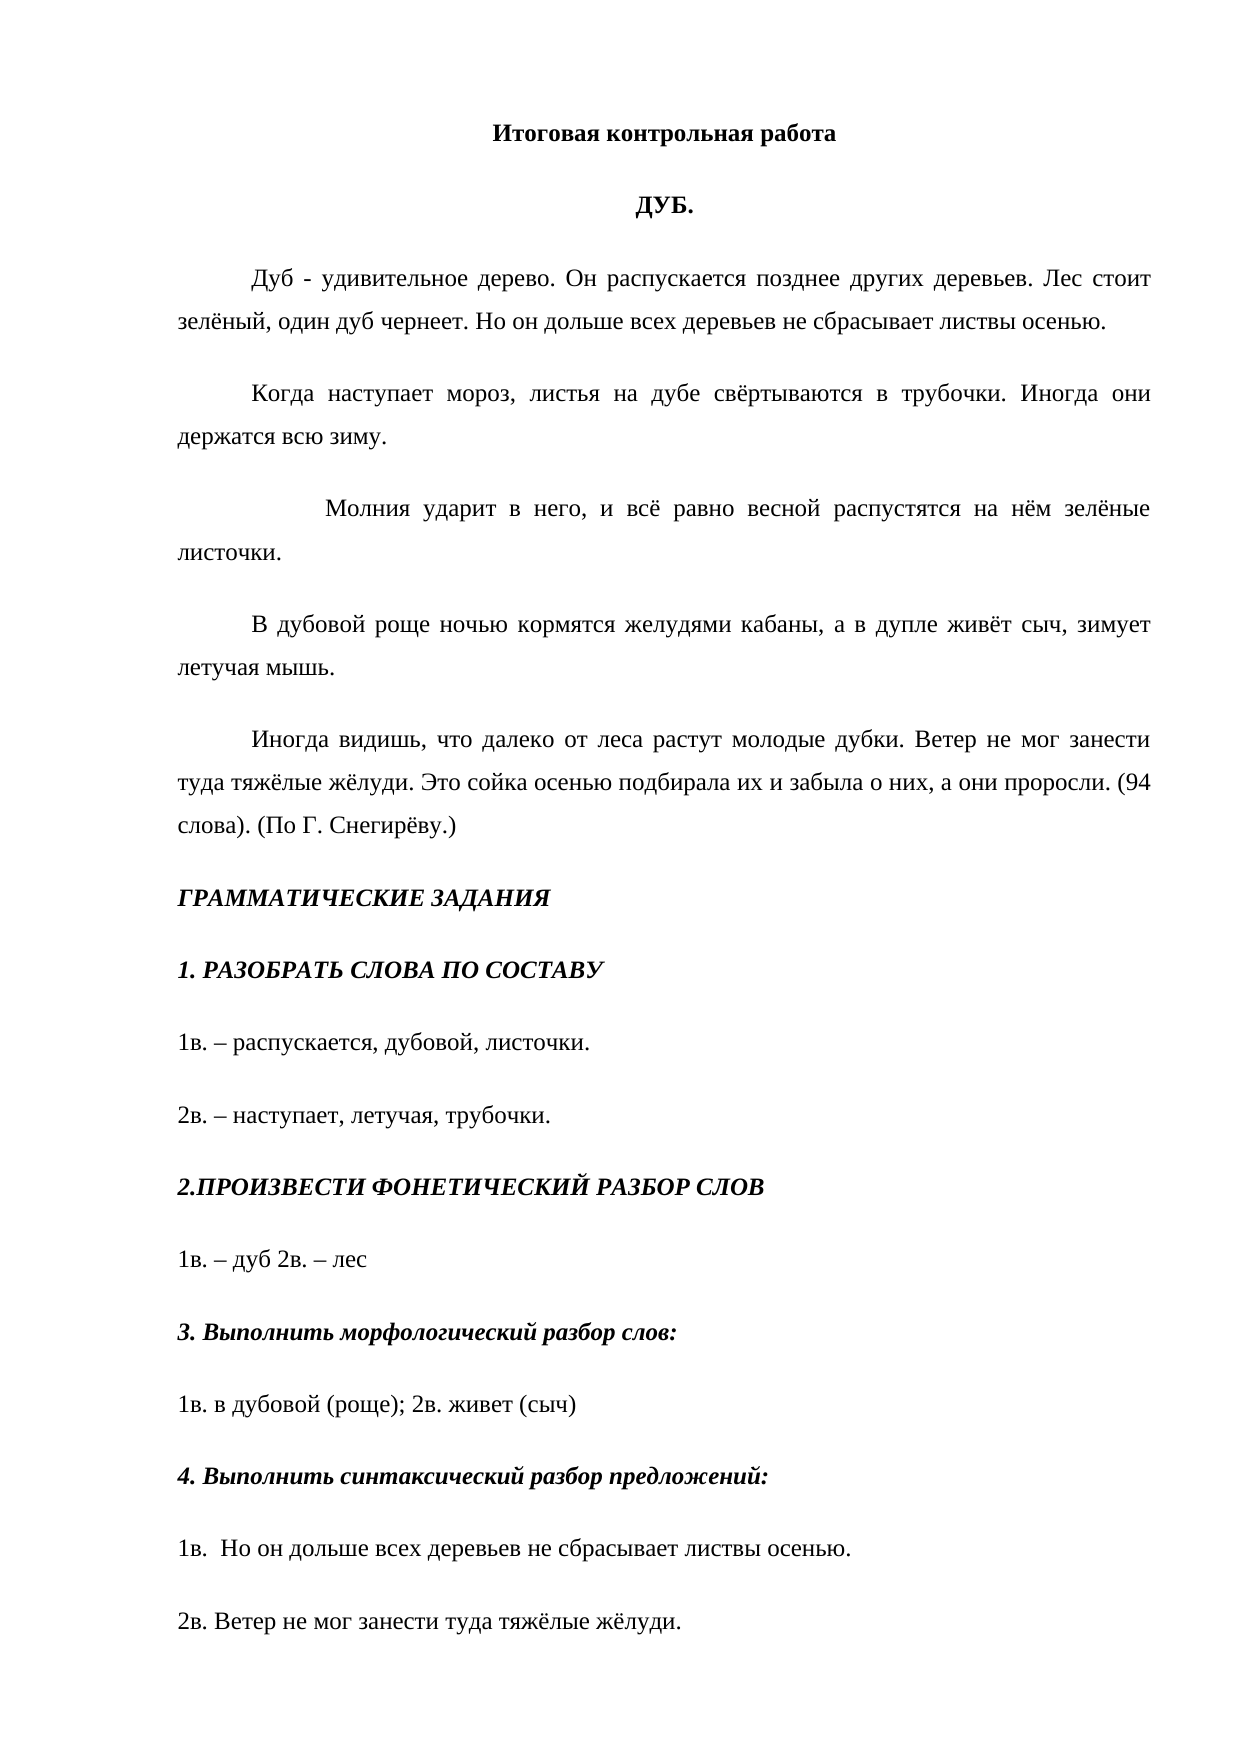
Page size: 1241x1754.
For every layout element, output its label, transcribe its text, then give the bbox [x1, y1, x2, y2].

text Итоговая контрольная работа [177, 118, 1152, 147]
text Дуб - удивительное дерево. Он распускается позднее других деревьев. Лес стоит зелёный, один дуб чернеет. Но он дольше всех деревьев не сбрасывает листвы осенью. [177, 263, 1152, 334]
text 1в. – распускается, дубовой, листочки. [177, 1027, 1152, 1056]
text 2.ПРОИЗВЕСТИ ФОНЕТИЧЕСКИЙ РАЗБОР СЛОВ [177, 1172, 1152, 1201]
text Иногда видишь, что далеко от леса растут молодые дубки. Ветер не мог занести туда тяжёлые жёлуди. Это сойка осенью подбирала их и забыла о них, а они проросли. (94 слова). (По Г. Снегирёву.) [177, 724, 1152, 839]
text 1в. Но он дольше всех деревьев не сбрасывает листвы осенью. [177, 1533, 1152, 1562]
text 2в. – наступает, летучая, трубочки. [177, 1100, 1152, 1128]
text Молния ударит в него, и всё равно весной распустятся на нём зелёные листочки. [177, 493, 1152, 565]
text ДУБ. [177, 190, 1152, 219]
text 1в. – дуб 2в. – лес [177, 1244, 1152, 1273]
text 2в. Ветер не мог занести туда тяжёлые жёлуди. [177, 1606, 1152, 1634]
text 1в. в дубовой (роще); 2в. живет (сыч) [177, 1389, 1152, 1418]
text 1. РАЗОБРАТЬ СЛОВА ПО СОСТАВУ [177, 955, 1152, 984]
text Когда наступает мороз, листья на дубе свёртываются в трубочки. Иногда они держатся всю зиму. [177, 378, 1152, 450]
text 4. Выполнить синтаксический разбор предложений: [177, 1461, 1152, 1490]
text ГРАММАТИЧЕСКИЕ ЗАДАНИЯ [177, 883, 1152, 912]
text В дубовой роще ночью кормятся желудями кабаны, а в дупле живёт сыч, зимует летучая мышь. [177, 609, 1152, 681]
text 3. Выполнить морфологический разбор слов: [177, 1317, 1152, 1345]
